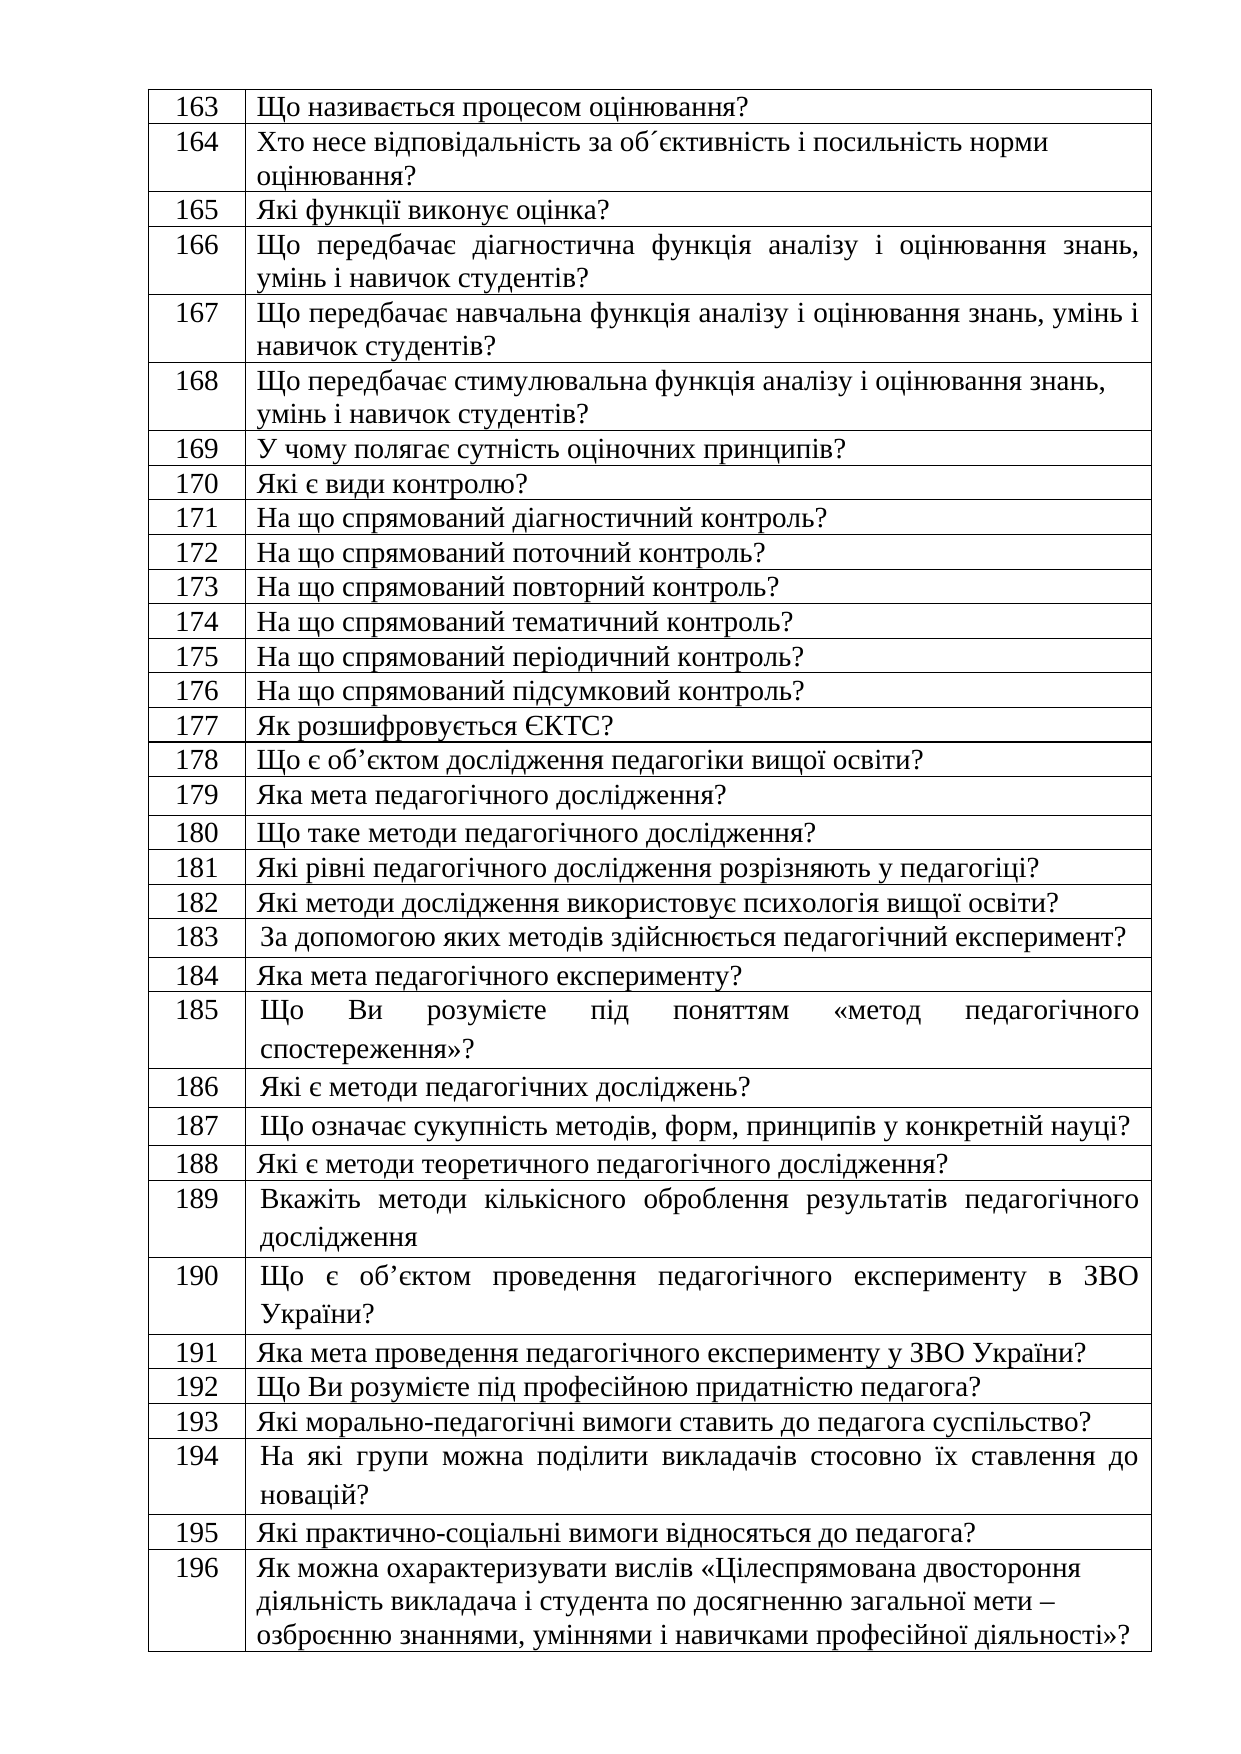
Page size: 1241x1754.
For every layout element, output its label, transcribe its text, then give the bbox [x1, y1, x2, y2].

table_cell Які є методи педагогічних досліджень? [246, 1069, 1151, 1107]
table_cell 178 [149, 743, 245, 776]
table_cell 192 [149, 1369, 245, 1403]
table_cell Вкажіть методи кількісного оброблення результатів педагогічного дослідження [246, 1181, 1151, 1257]
table_cell На що спрямований повторний контроль? [246, 570, 1151, 603]
table_cell Які методи дослідження використовує психологія вищої освіти? [246, 885, 1151, 918]
table_cell 172 [149, 535, 245, 568]
table_cell 186 [149, 1069, 245, 1107]
table_cell 174 [149, 604, 245, 638]
table_cell Що є об’єктом проведення педагогічного експерименту в ЗВО України? [246, 1258, 1151, 1334]
table_cell 185 [149, 992, 245, 1068]
table_cell 183 [149, 919, 245, 957]
table_cell 180 [149, 816, 245, 849]
table_cell Що таке методи педагогічного дослідження? [246, 816, 1151, 849]
table_cell 163 [149, 90, 245, 123]
table_cell 196 [149, 1550, 245, 1651]
table_cell Що передбачає навчальна функція аналізу і оцінювання знань, умінь і навичок студентів? [246, 295, 1151, 362]
table_cell 182 [149, 885, 245, 918]
table_cell 187 [149, 1108, 245, 1145]
table_cell 171 [149, 500, 245, 534]
table_cell 173 [149, 570, 245, 603]
table_cell Які функції виконує оцінка? [246, 192, 1151, 226]
table_cell Які є види контролю? [246, 466, 1151, 499]
table_cell Які є методи теоретичного педагогічного дослідження? [246, 1146, 1151, 1180]
table_cell Що Ви розумієте під поняттям «метод педагогічного спостереження»? [246, 992, 1151, 1068]
table_cell Хто несе відповідальність за об´єктивність і посильність норми оцінювання? [246, 124, 1151, 191]
table_cell Як можна охарактеризувати вислів «Цілеспрямована двостороння діяльність викладача і студента по досягненню загальної мети – озброєнню знаннями, уміннями і навичками професійної діяльності»? [246, 1550, 1151, 1651]
table_cell Яка мета педагогічного експерименту? [246, 958, 1151, 991]
table_cell 176 [149, 673, 245, 707]
table_cell Що означає сукупність методів, форм, принципів у конкретній науці? [246, 1108, 1151, 1145]
table_cell 194 [149, 1439, 245, 1514]
table_cell 170 [149, 466, 245, 499]
table_cell 191 [149, 1335, 245, 1368]
table_cell Що передбачає діагностична функція аналізу і оцінювання знань, умінь і навичок студентів? [246, 227, 1151, 294]
table_cell 179 [149, 777, 245, 814]
table_cell 188 [149, 1146, 245, 1180]
table_cell 181 [149, 850, 245, 884]
table_cell На що спрямований періодичний контроль? [246, 639, 1151, 672]
table_cell Які практично-соціальні вимоги відносяться до педагога? [246, 1515, 1151, 1549]
table_cell На що спрямований поточний контроль? [246, 535, 1151, 568]
table_cell Які piвні педагогічного дослідження розрізняють у педагогіці? [246, 850, 1151, 884]
table_cell 168 [149, 363, 245, 430]
table_cell На що спрямований діагностичний контроль? [246, 500, 1151, 534]
table_cell 190 [149, 1258, 245, 1334]
table_cell 195 [149, 1515, 245, 1549]
table_cell Що передбачає стимулювальна функція аналізу і оцінювання знань, умінь і навичок студентів? [246, 363, 1151, 430]
table_cell За допомогою яких методів здійснюється педагогічний експеримент? [246, 919, 1151, 957]
table_cell 193 [149, 1404, 245, 1437]
table_cell На що спрямований тематичний контроль? [246, 604, 1151, 638]
table_cell Як розшифровується ЄКТС? [246, 708, 1151, 741]
table_cell Що називається процесом оцінювання? [246, 90, 1151, 123]
table_cell Які морально-педагогічні вимоги ставить до педагога суспільство? [246, 1404, 1151, 1437]
table_cell Що Ви розумієте під професійною придатністю педагога? [246, 1369, 1151, 1403]
table_cell 169 [149, 431, 245, 465]
table_cell На які групи можна поділити викладачів стосовно їх ставлення до новацій? [246, 1439, 1151, 1514]
table_cell 189 [149, 1181, 245, 1257]
table_cell 177 [149, 708, 245, 741]
table_cell 165 [149, 192, 245, 226]
table_cell 166 [149, 227, 245, 294]
table_cell У чому полягає сутність оціночних принципів? [246, 431, 1151, 465]
table_cell 167 [149, 295, 245, 362]
table_cell Яка мета проведення педагогічного експерименту у ЗВО України? [246, 1335, 1151, 1368]
table_cell Що є об’єктом дослідження педагогіки вищої освіти? [246, 743, 1151, 776]
table_cell На що спрямований підсумковий контроль? [246, 673, 1151, 707]
table_cell Яка мета педагогічного дослідження? [246, 777, 1151, 814]
table_cell 175 [149, 639, 245, 672]
table_cell 164 [149, 124, 245, 191]
table_cell 184 [149, 958, 245, 991]
